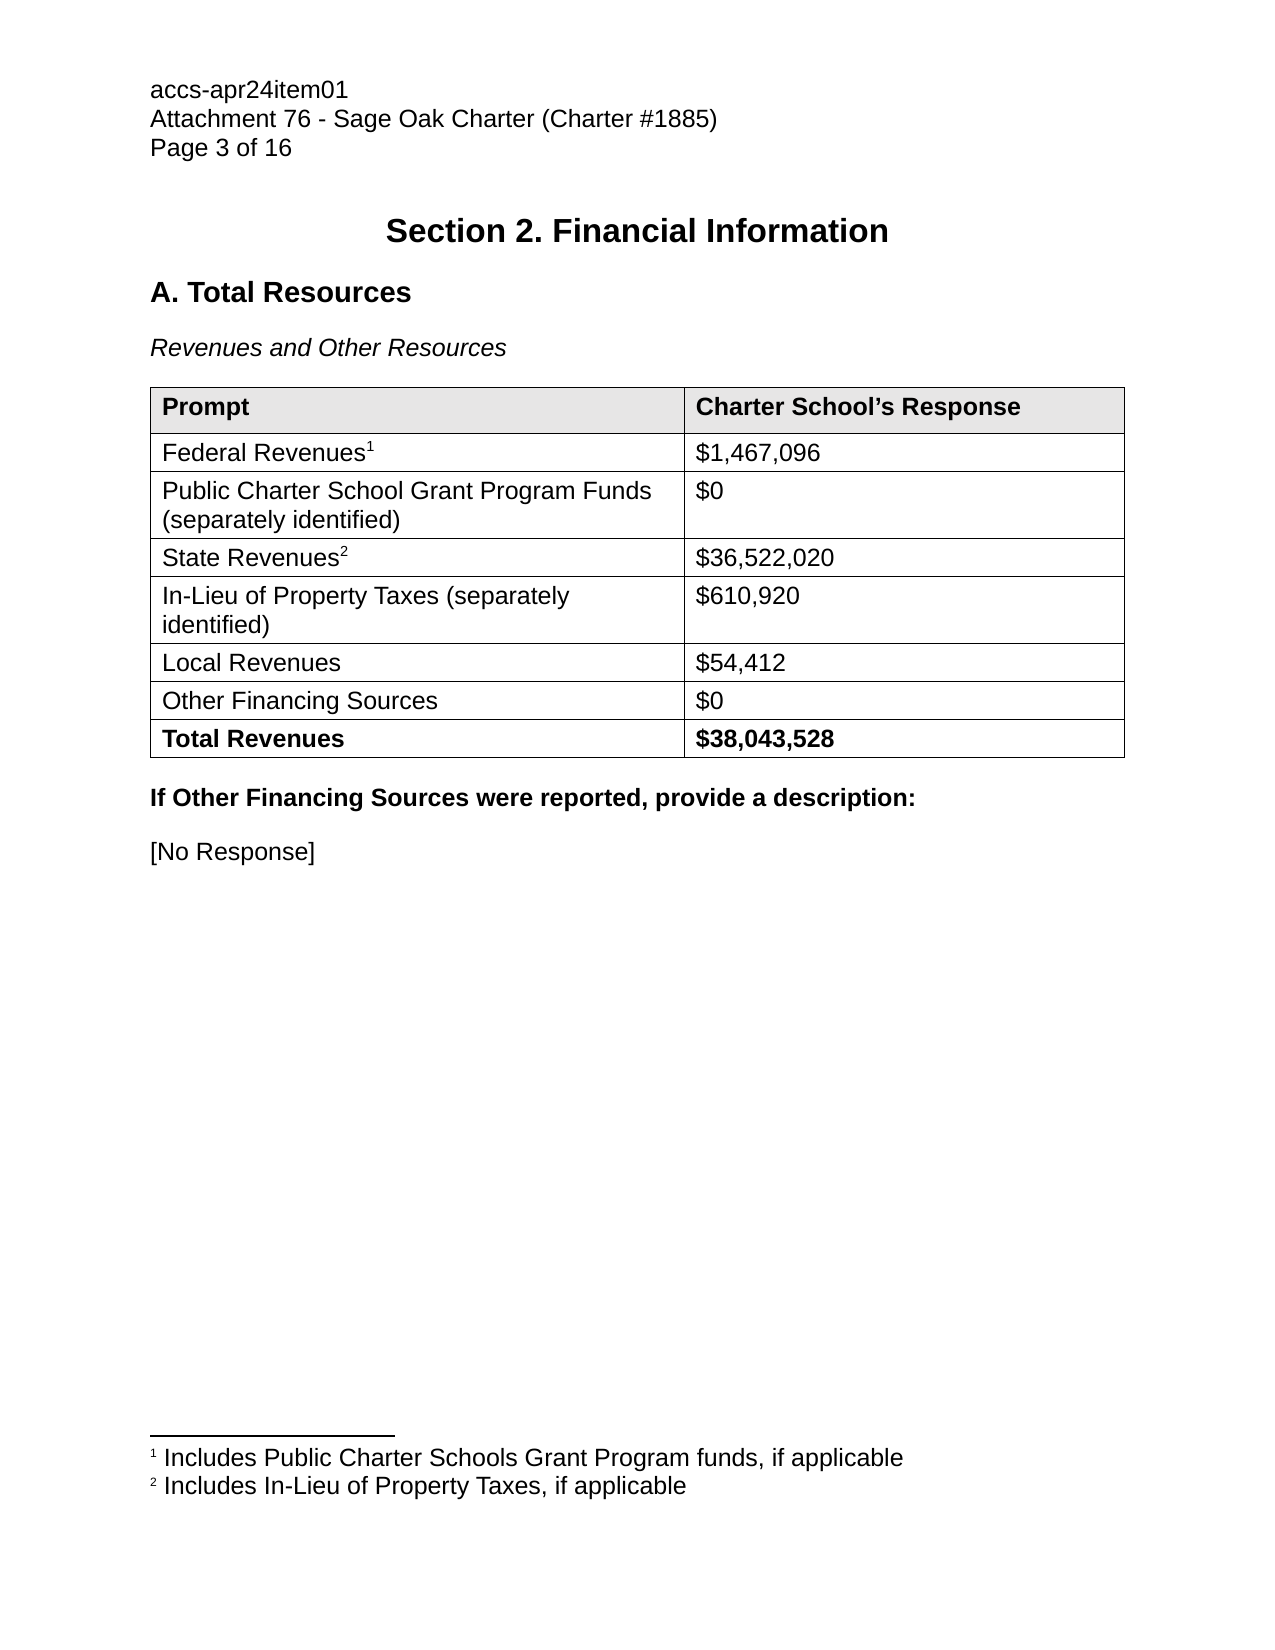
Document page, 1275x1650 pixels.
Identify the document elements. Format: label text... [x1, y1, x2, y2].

text [No Response] [150, 837, 1125, 866]
text Revenues and Other Resources [150, 333, 1125, 362]
table_cell State Revenues [151, 539, 684, 576]
table_cell Federal Revenues [151, 434, 684, 471]
table_header Prompt [151, 388, 684, 433]
table_cell $54,412 [685, 644, 1124, 681]
subtitle A. Total Resources [150, 275, 1125, 308]
table_cell $38,043,528 [685, 720, 1124, 757]
subtitle Section 2. Financial Information [150, 211, 1125, 250]
table_cell $36,522,020 [685, 539, 1124, 576]
table_cell $0 [685, 682, 1124, 719]
table_cell $610,920 [685, 577, 1124, 643]
table_cell Total Revenues [151, 720, 684, 757]
table_cell $0 [685, 472, 1124, 538]
text If Other Financing Sources were reported, provide a description: [150, 783, 1125, 812]
table_cell Local Revenues [151, 644, 684, 681]
table_header Charter School’s Response [685, 388, 1124, 433]
table_cell Public Charter School Grant Program Funds (separately identified) [151, 472, 684, 538]
table_cell $1,467,096 [685, 434, 1124, 471]
table_cell In-Lieu of Property Taxes (separately identified) [151, 577, 684, 643]
table_cell Other Financing Sources [151, 682, 684, 719]
